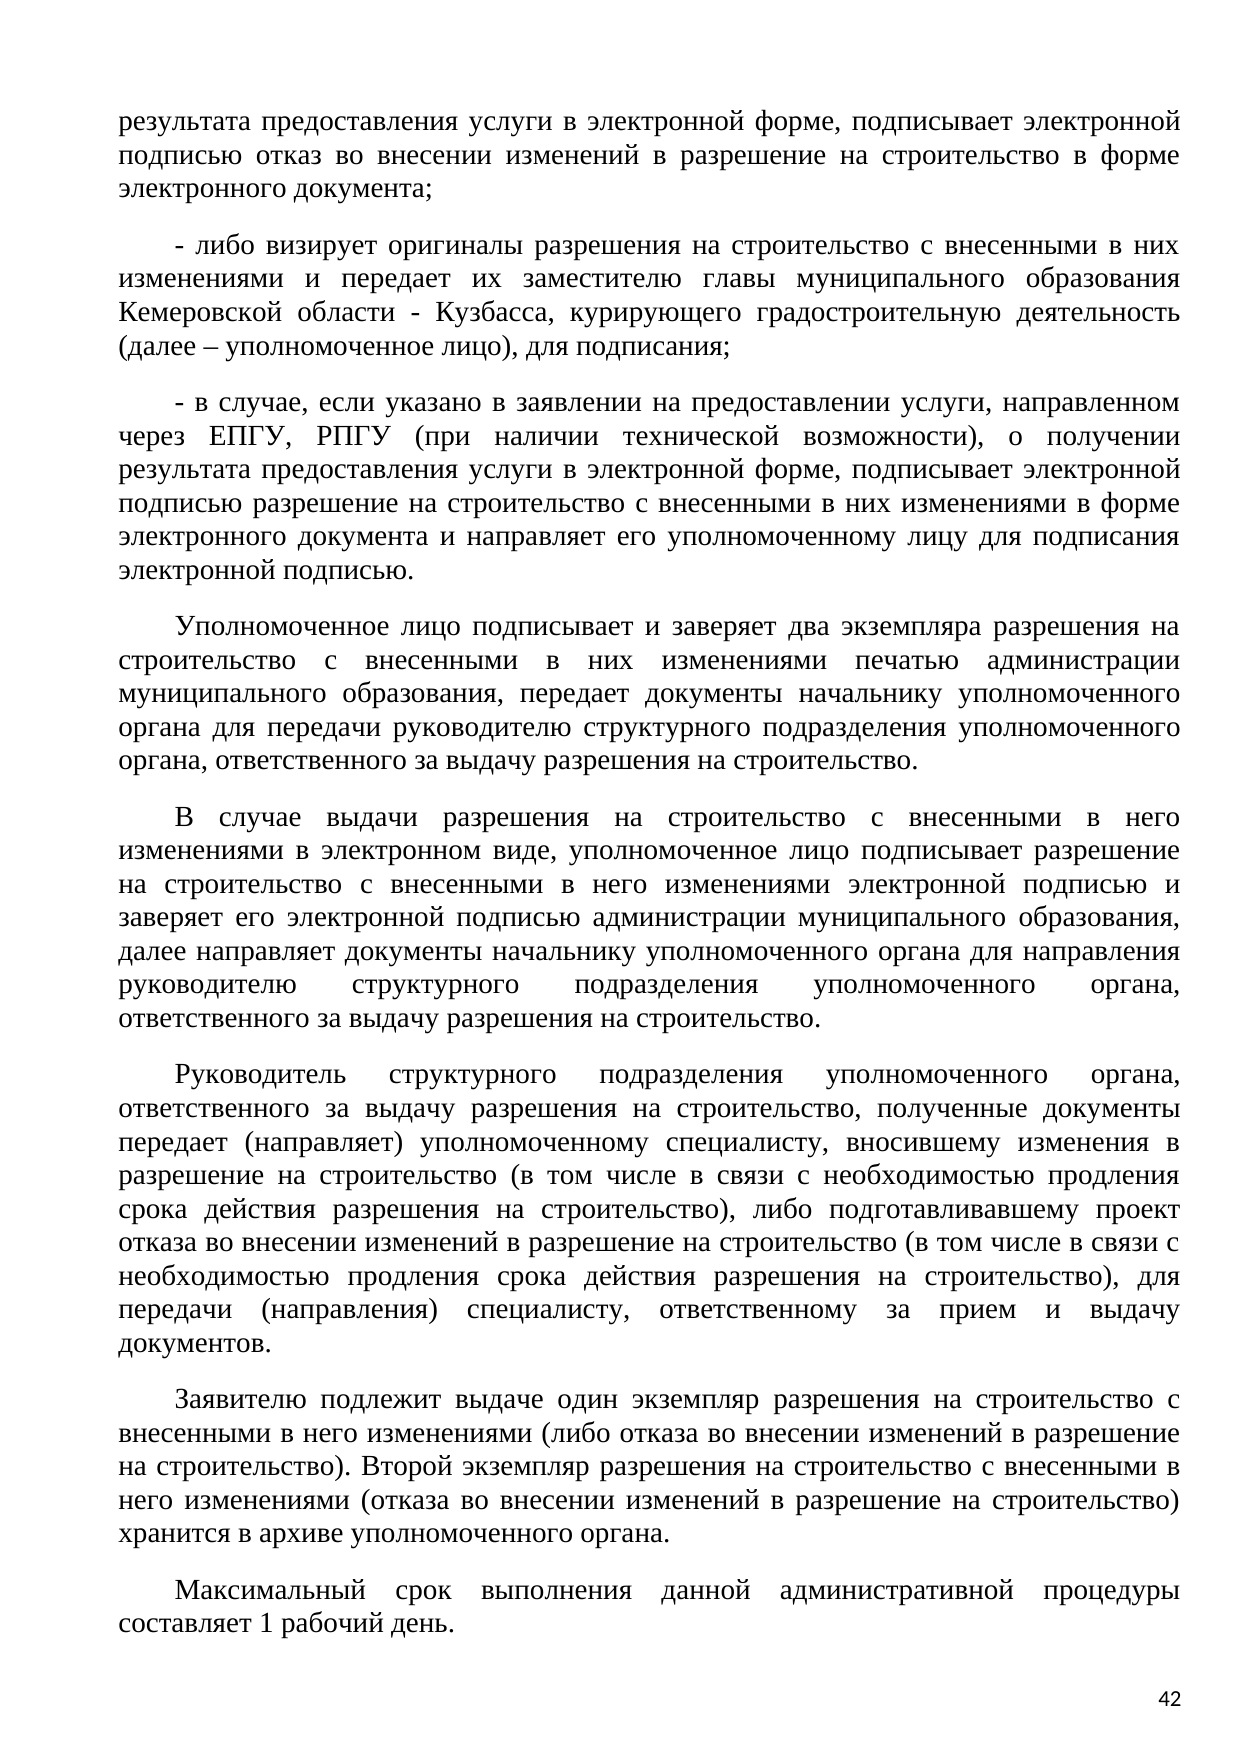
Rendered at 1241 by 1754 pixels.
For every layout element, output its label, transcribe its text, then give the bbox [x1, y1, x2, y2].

text Заявителю подлежит выдаче один экземпляр разрешения на строительство с внесенными в него изменениями (либо отказа во внесении изменений в разрешение на строительство). Второй экземпляр разрешения на строительство с внесенными в него изменениями (отказа во внесении изменений в разрешение на строительство) хранится в архиве уполномоченного органа. [118, 1381, 1181, 1549]
text Руководитель структурного подразделения уполномоченного органа, ответственного за выдачу разрешения на строительство, полученные документы передает (направляет) уполномоченному специалисту, вносившему изменения в разрешение на строительство (в том числе в связи с необходимостью продления срока действия разрешения на строительство), либо подготавливавшему проект отказа во внесении изменений в разрешение на строительство (в том числе в связи с необходимостью продления срока действия разрешения на строительство), для передачи (направления) специалисту, ответственному за прием и выдачу документов. [118, 1057, 1181, 1358]
text Уполномоченное лицо подписывает и заверяет два экземпляра разрешения на строительство с внесенными в них изменениями печатью администрации муниципального образования, передает документы начальнику уполномоченного органа для передачи руководителю структурного подразделения уполномоченного органа, ответственного за выдачу разрешения на строительство. [118, 608, 1181, 776]
text Максимальный срок выполнения данной административной процедуры составляет 1 рабочий день. [118, 1572, 1181, 1639]
text - в случае, если указано в заявлении на предоставлении услуги, направленном через ЕПГУ, РПГУ (при наличии технической возможности), о получении результата предоставления услуги в электронной форме, подписывает электронной подписью разрешение на строительство с внесенными в них изменениями в форме электронного документа и направляет его уполномоченному лицу для подписания электронной подписью. [118, 384, 1181, 585]
text - либо визирует оригиналы разрешения на строительство с внесенными в них изменениями и передает их заместителю главы муниципального образования Кемеровской области - Кузбасса, курирующего градостроительную деятельность (далее – уполномоченное лицо), для подписания; [118, 227, 1181, 361]
text В случае выдачи разрешения на строительство с внесенными в него изменениями в электронном виде, уполномоченное лицо подписывает разрешение на строительство с внесенными в него изменениями электронной подписью и заверяет его электронной подписью администрации муниципального образования, далее направляет документы начальнику уполномоченного органа для направления руководителю структурного подразделения уполномоченного органа, ответственного за выдачу разрешения на строительство. [118, 799, 1181, 1034]
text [118, 103, 1181, 204]
